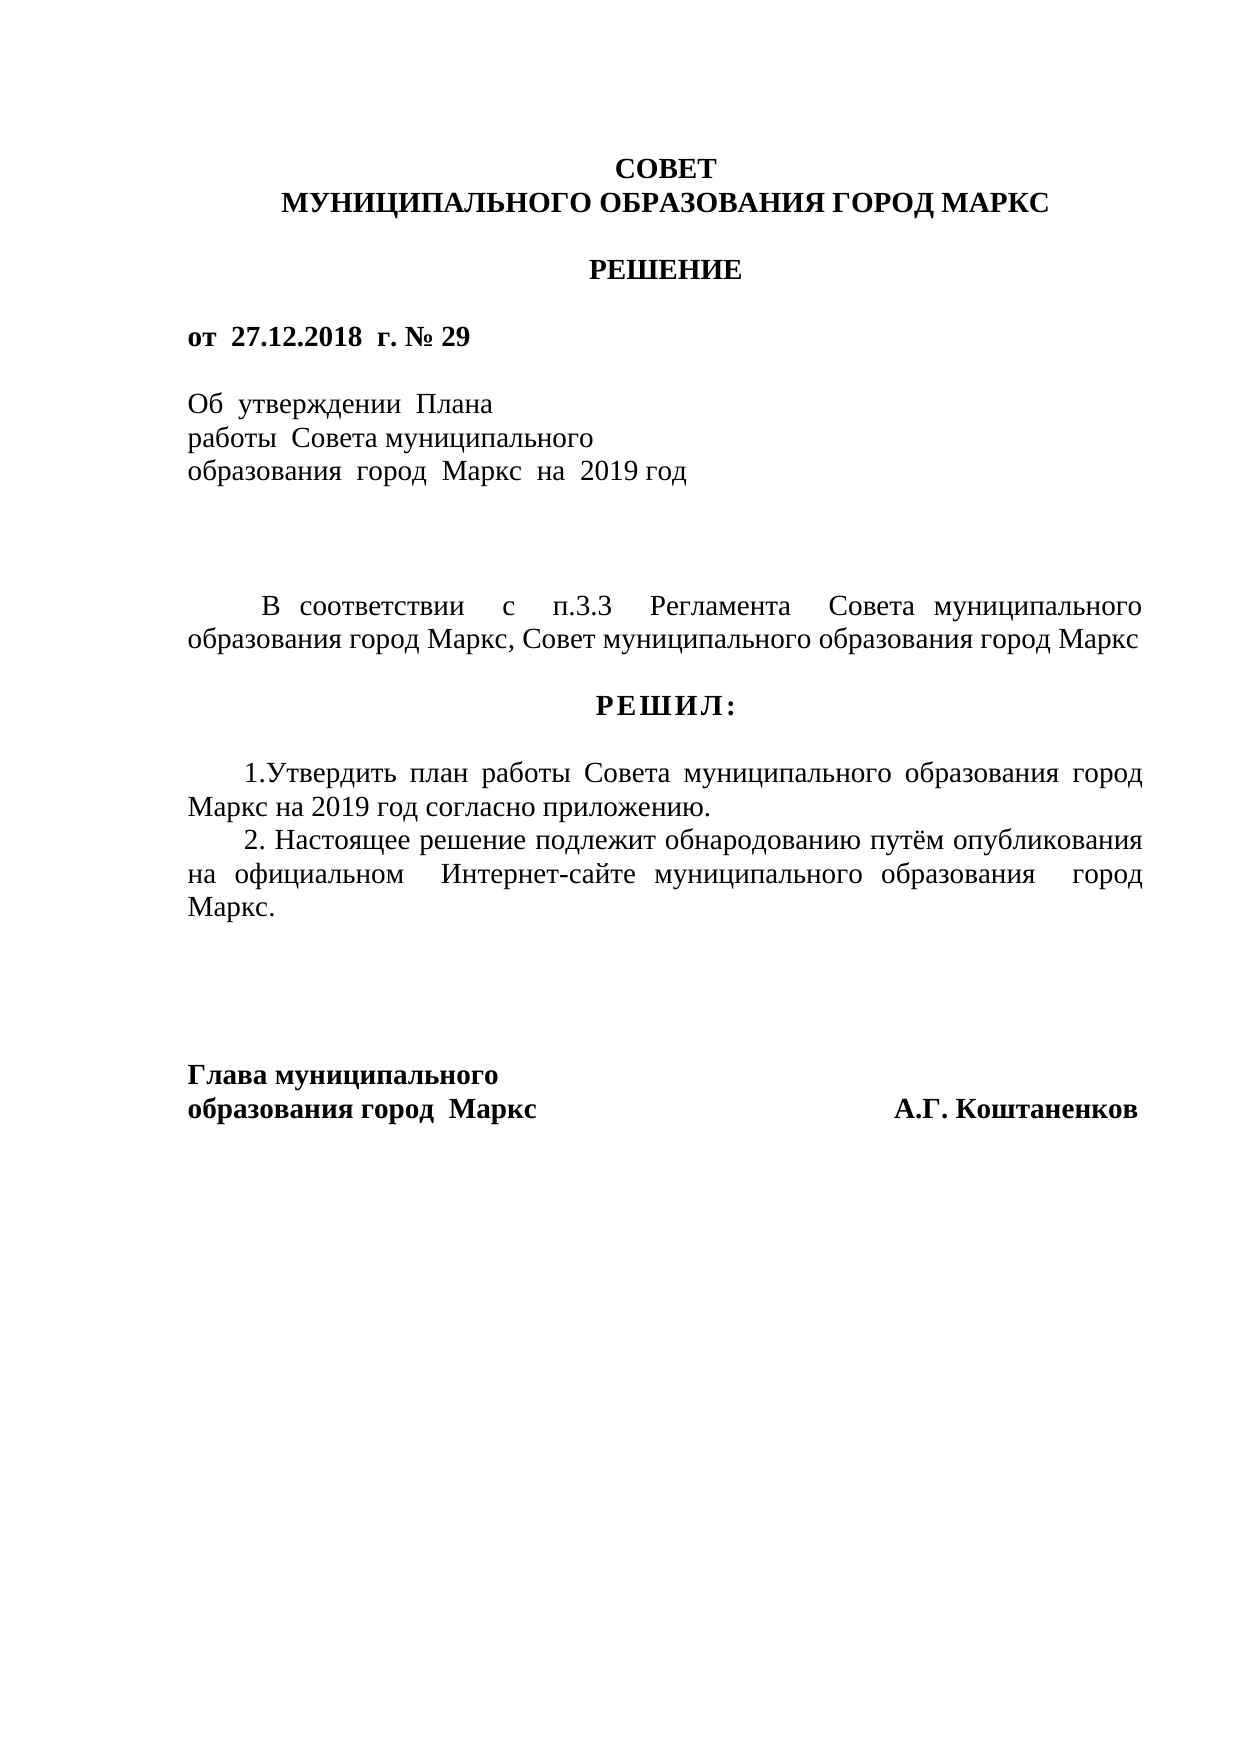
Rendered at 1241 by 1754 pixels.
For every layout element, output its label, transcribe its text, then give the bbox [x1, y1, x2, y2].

text РЕШЕНИЕ [187, 252, 1144, 286]
text 2. Настоящее решение подлежит обнародованию путём опубликования на официальном Интернет-сайте муниципального образования город Маркс. [187, 822, 1144, 923]
text СОВЕТ [187, 152, 1144, 185]
text Об утверждении Плана [187, 386, 1144, 420]
text МУНИЦИПАЛЬНОГО ОБРАЗОВАНИЯ ГОРОД МАРКС [187, 185, 1144, 219]
text образования город Маркс А.Г. Коштаненков [187, 1091, 1144, 1124]
text от 27.12.2018 г. № 29 [187, 319, 1144, 353]
text РЕШИЛ: [187, 688, 1144, 722]
text Глава муниципального [187, 1057, 1144, 1091]
text 1.Утвердить план работы Совета муниципального образования город Маркс на 2019 год согласно приложению. [187, 755, 1144, 822]
text образования город Маркс на 2019 год [187, 453, 1144, 487]
text работы Совета муниципального [187, 420, 1144, 453]
text В соответствии с п.3.3 Регламента Совета муниципального образования город Маркс, Совет муниципального образования город Маркс [187, 588, 1144, 655]
